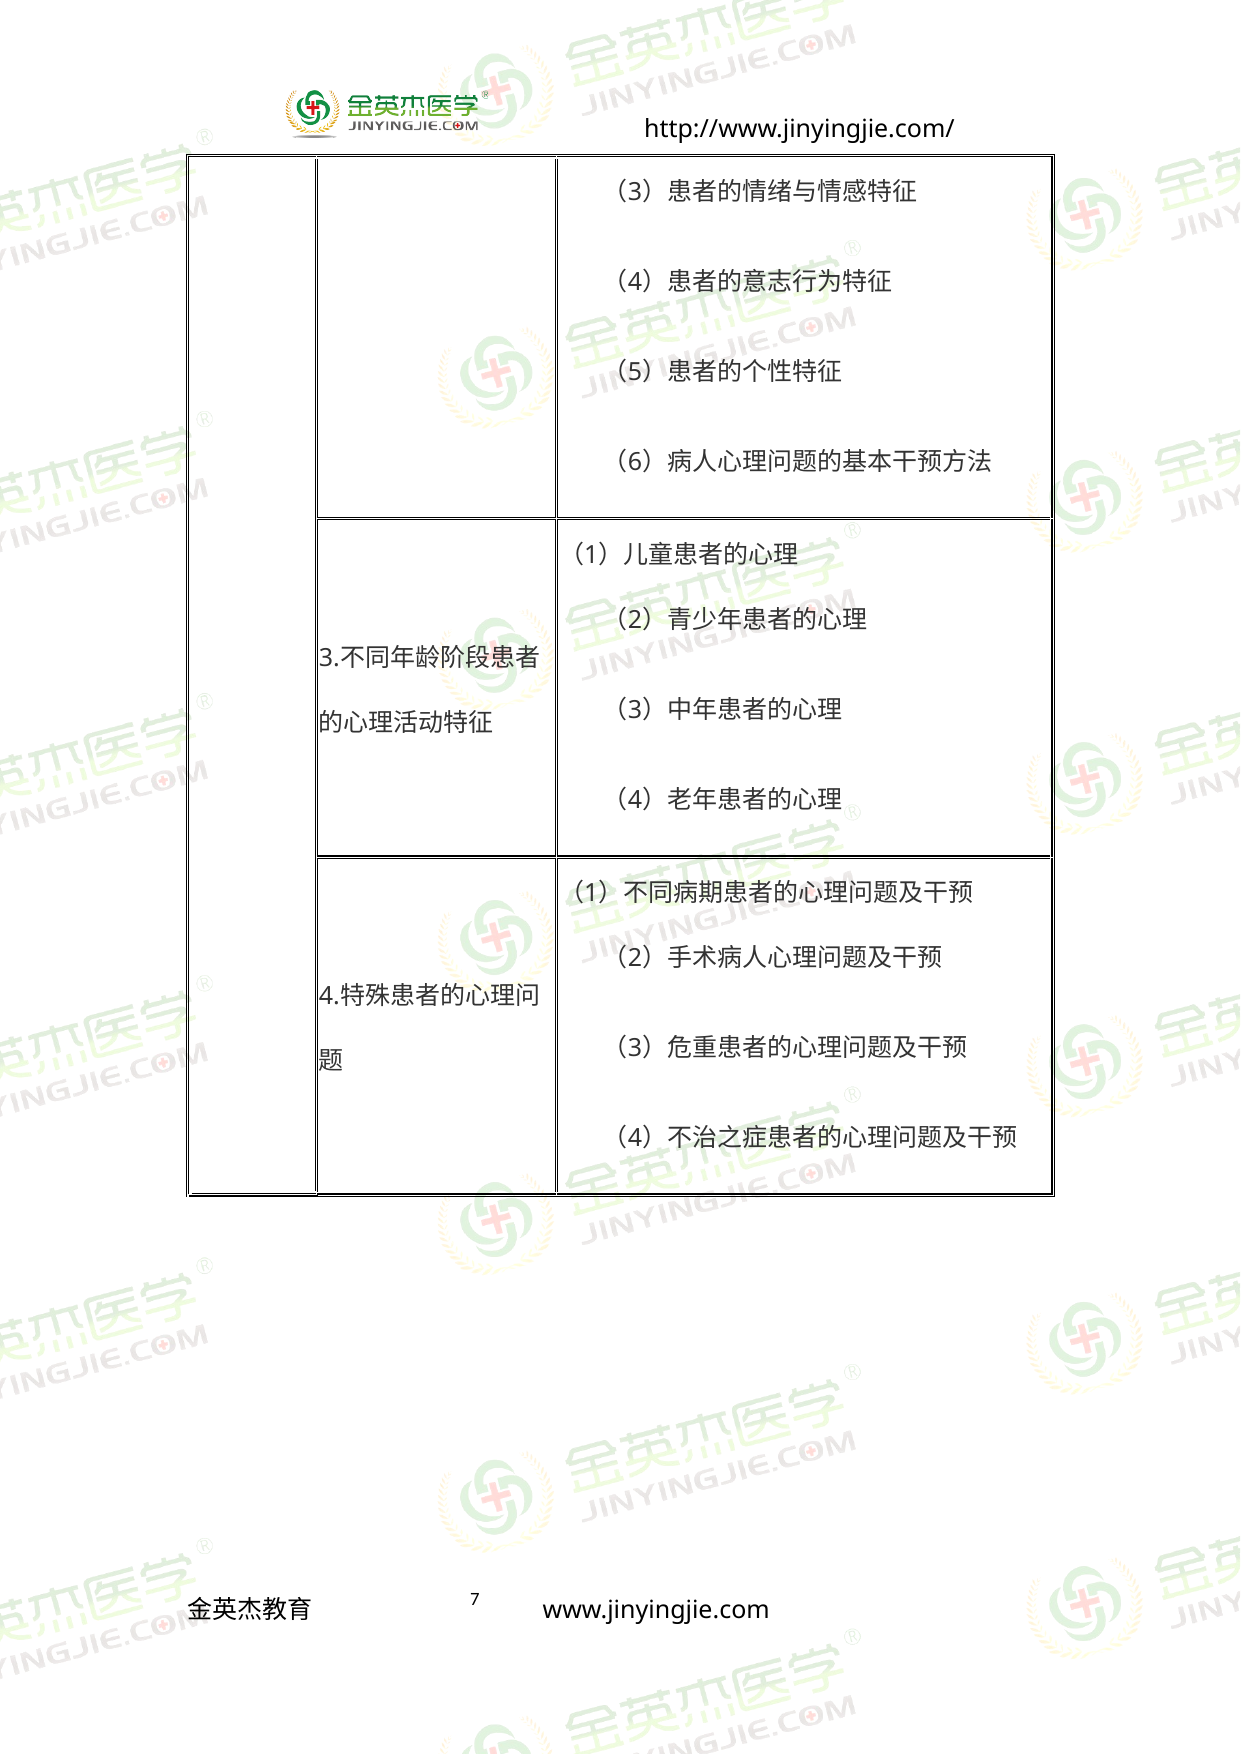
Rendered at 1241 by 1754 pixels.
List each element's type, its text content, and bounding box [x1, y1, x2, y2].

table_cell 4.特殊患者的心理问题 [316, 859, 557, 1193]
table_cell 3.不同年龄阶段患者的心理活动特征 [318, 520, 555, 855]
table_cell （1）不同病期患者的心理问题及干预 （2）手术病人心理问题及干预 （3）危重患者的心理问题及干预 （4）不治之症患者的心理问题及干预 [557, 855, 1052, 1193]
table_cell 2.患者的一般心理问题及干预 [316, 157, 557, 517]
table_cell （1）儿童患者的心理 （2）青少年患者的心理 （3）中年患者的心理 （4）老年患者的心理 [557, 517, 1053, 855]
picture [285, 90, 489, 138]
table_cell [557, 157, 1051, 517]
